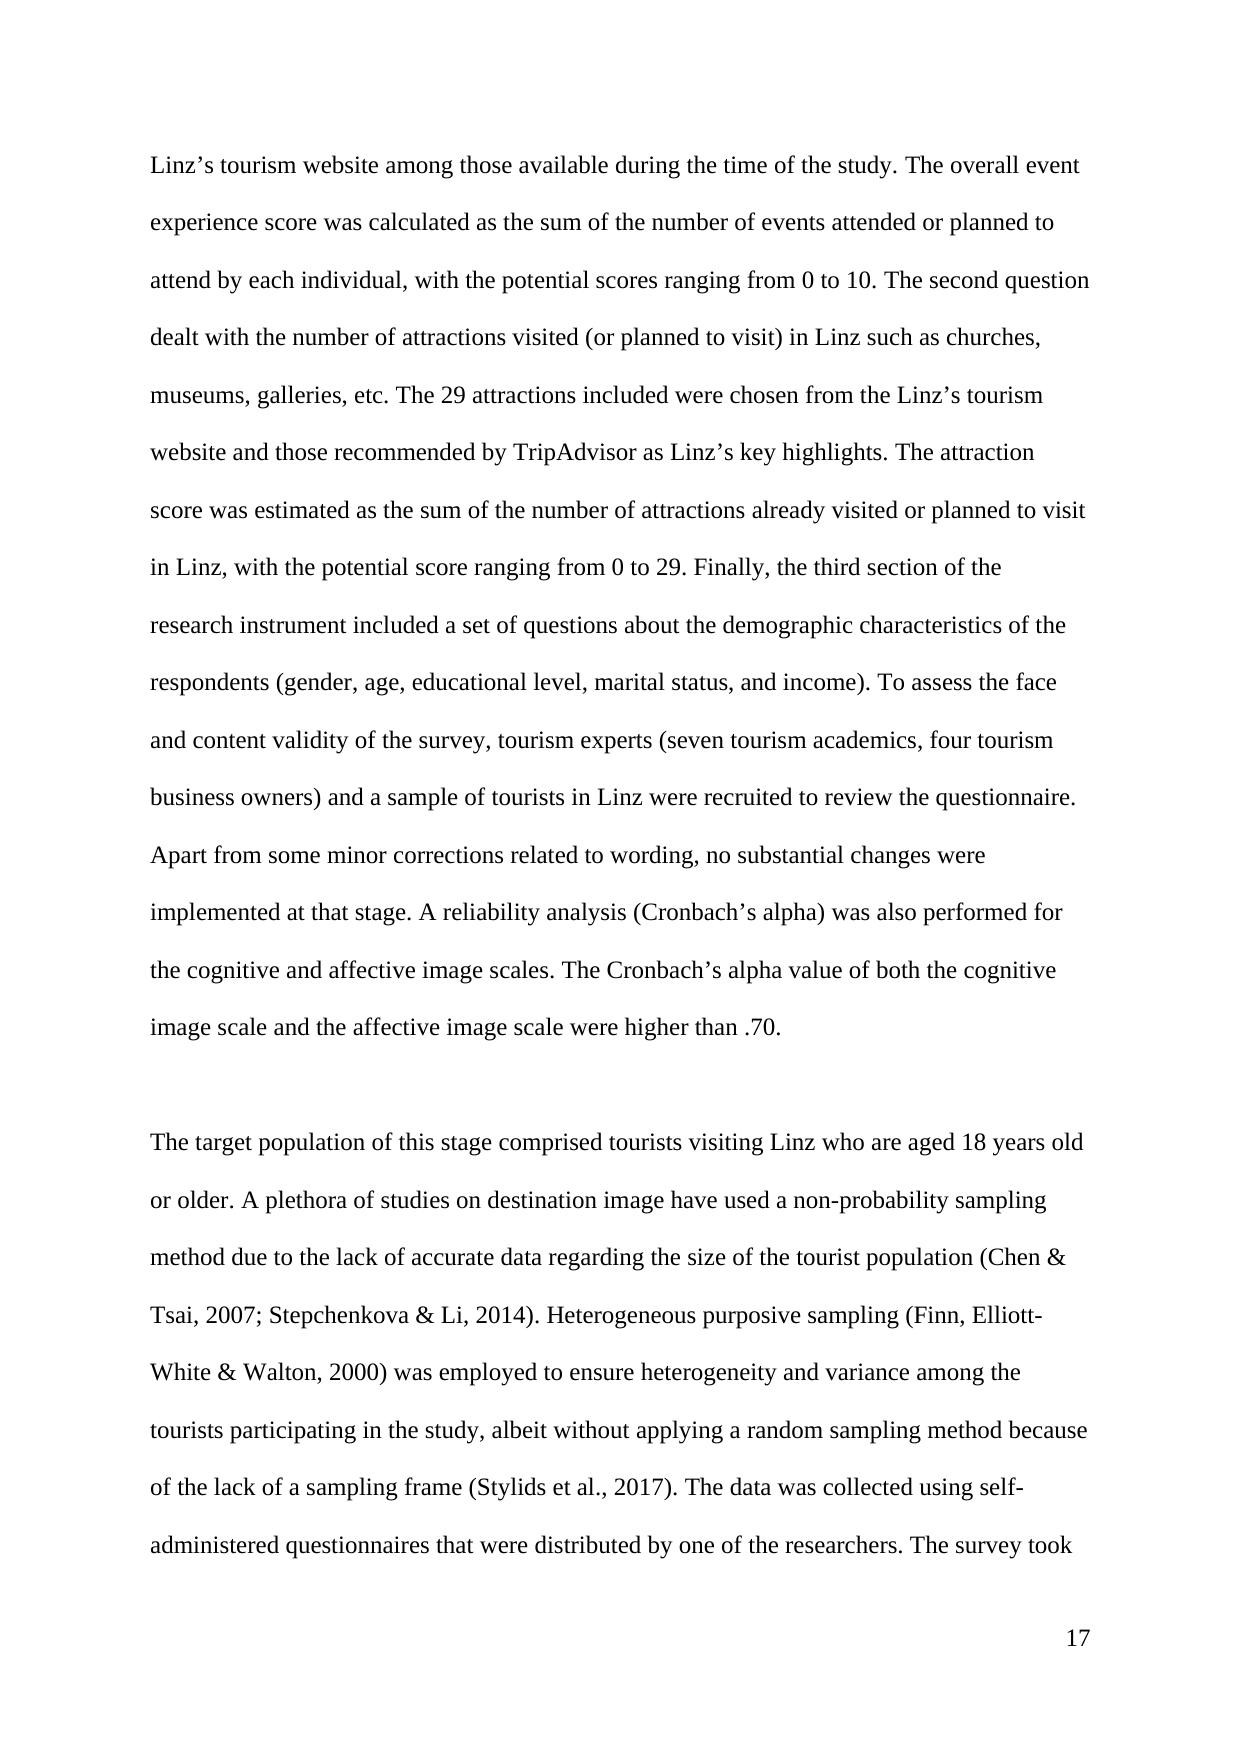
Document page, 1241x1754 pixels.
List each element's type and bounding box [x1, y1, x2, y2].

text [150, 1127, 1090, 1559]
text [150, 150, 1090, 1041]
